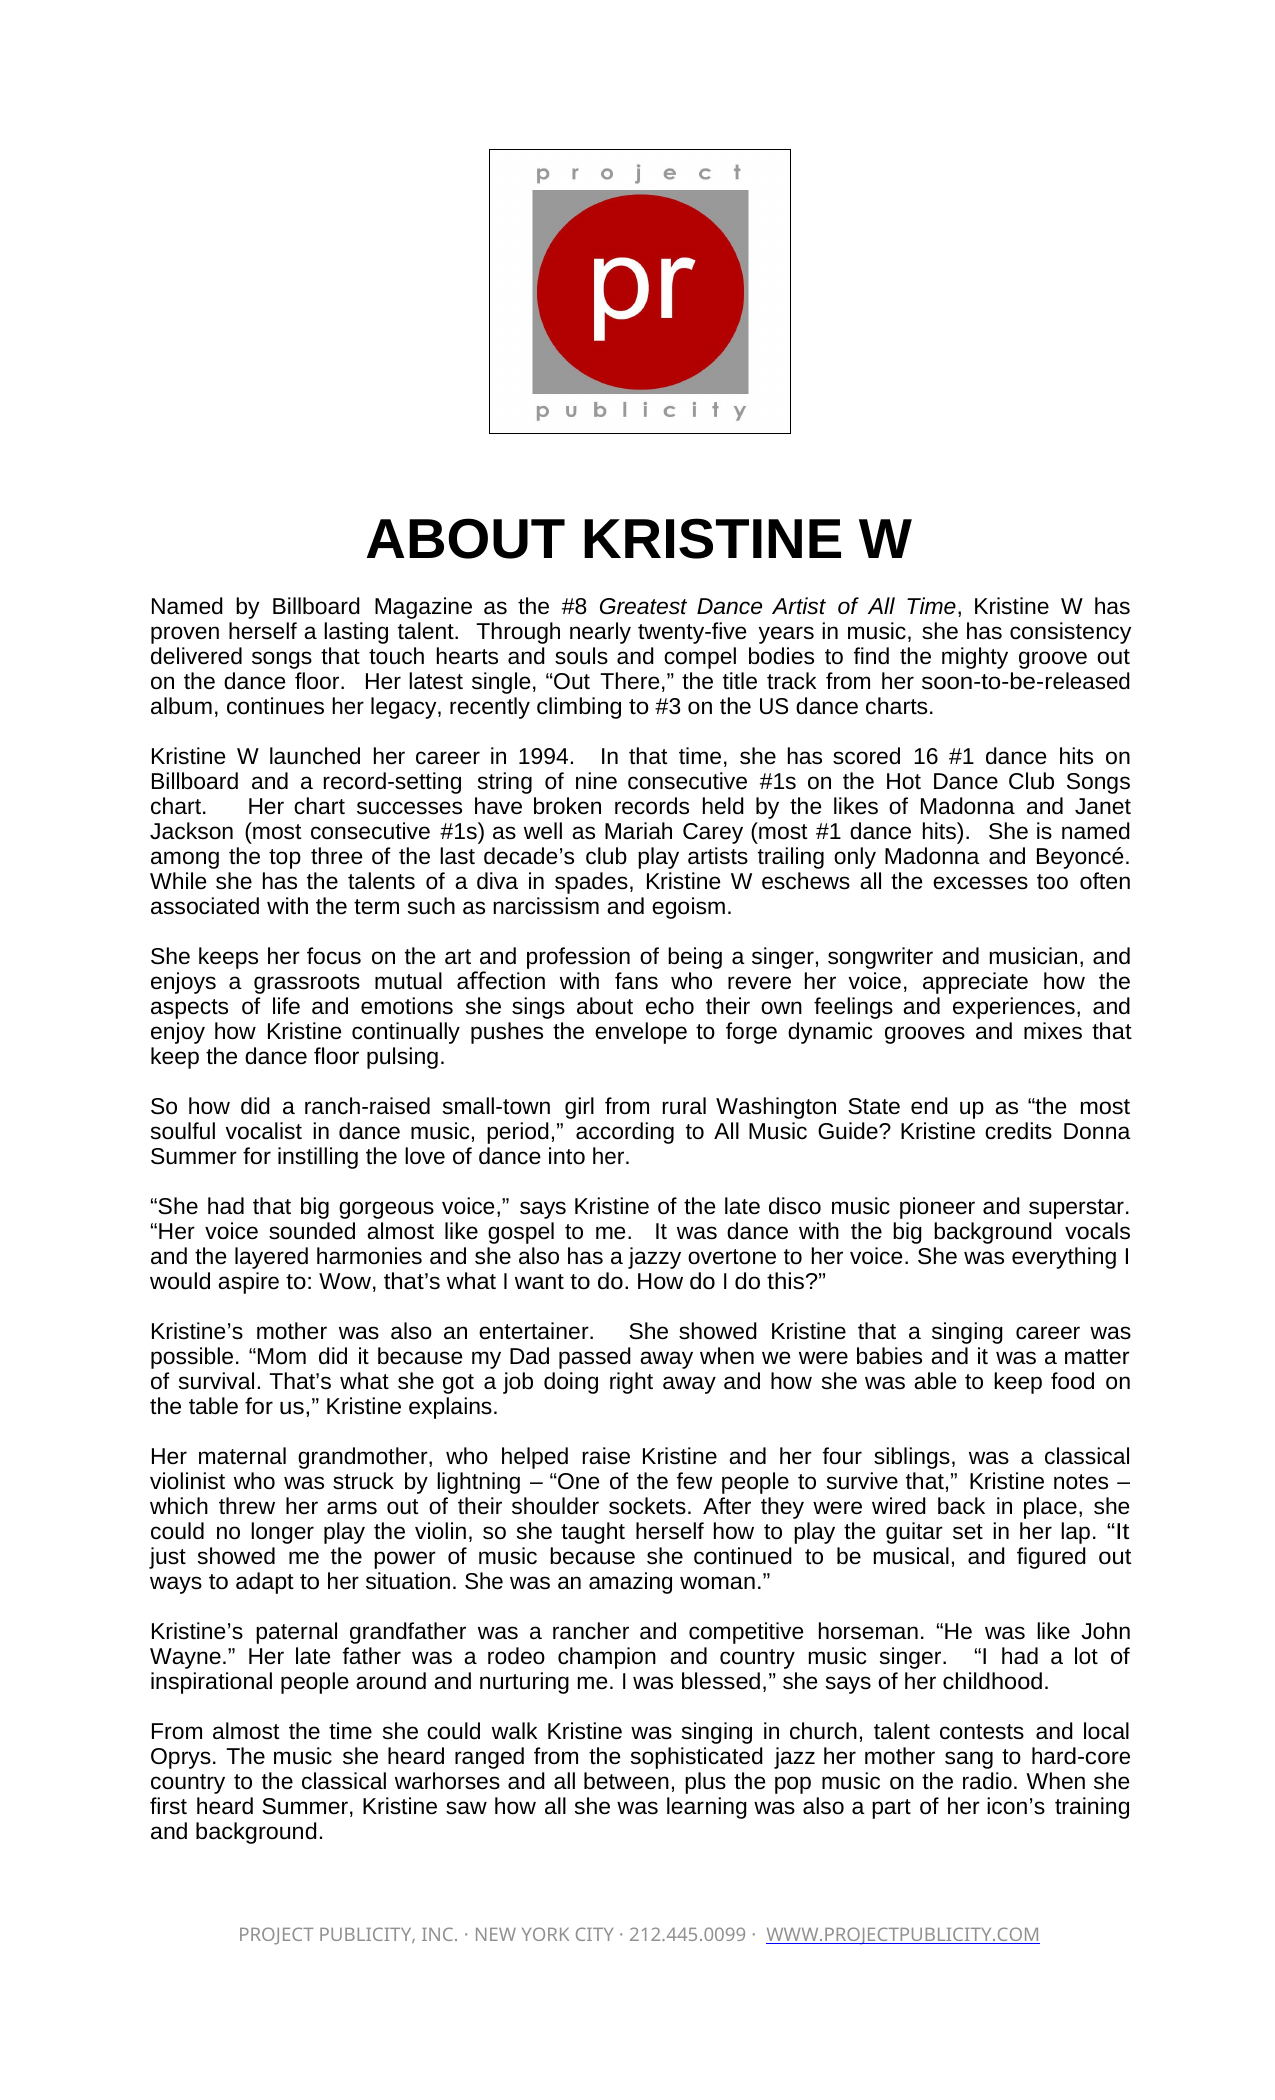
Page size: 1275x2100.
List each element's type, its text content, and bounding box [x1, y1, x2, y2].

text “She had that big gorgeous voice,” says Kristine of the late disco music pioneer and superstar. “Her voice sounded almost like gospel to me. It was dance with the big background vocals and the layered harmonies and she also has a jazzy overtone to her voice. She was everything I would aspire to: Wow, that’s what I want to do. How do I do this?” [150, 1195, 1131, 1295]
text Her maternal grandmother, who helped raise Kristine and her four siblings, was a classical violinist who was struck by lightning – “One of the few people to survive that,” Kristine notes – which threw her arms out of their shoulder sockets. After they were wired back in place, she could no longer play the violin, so she taught herself how to play the guitar set in her lap. “It just showed me the power of music because she continued to be musical, and figured out ways to adapt to her situation. She was an amazing woman.” [150, 1445, 1131, 1595]
text Kristine’s mother was also an entertainer. She showed Kristine that a singing career was possible. “Mom did it because my Dad passed away when we were babies and it was a matter of survival. That’s what she got a job doing right away and how she was able to keep food on the table for us,” Kristine explains. [150, 1320, 1131, 1420]
text So how did a ranch-raised small-town girl from rural Washington State end up as “the most soulful vocalist in dance music, period,” according to All Music Guide? Kristine credits Donna Summer for instilling the love of dance into her. [150, 1095, 1131, 1170]
text Kristine’s paternal grandfather was a rancher and competitive horseman. “He was like John Wayne.” Her late father was a rodeo champion and country music singer. “I had a lot of inspirational people around and nurturing me. I was blessed,” she says of her childhood. [150, 1620, 1131, 1695]
text PROJECT PUBLICITY, INC. · NEW YORK CITY · 212.445.0099 · WWW.PROJECTPUBLICITY.COM [194, 1921, 1084, 1946]
picture [490, 150, 790, 433]
text ABOUT KRISTINE W [358, 506, 919, 570]
text From almost the time she could walk Kristine was singing in church, talent contests and local Oprys. The music she heard ranged from the sophisticated jazz her mother sang to hard-core country to the classical warhorses and all between, plus the pop music on the radio. When she first heard Summer, Kristine saw how all she was learning was also a part of her icon’s training and background. [150, 1720, 1131, 1845]
text She keeps her focus on the art and profession of being a singer, songwriter and musician, and enjoys a grassroots mutual aﬀection with fans who revere her voice, appreciate how the aspects of life and emotions she sings about echo their own feelings and experiences, and enjoy how Kristine continually pushes the envelope to forge dynamic grooves and mixes that keep the dance floor pulsing. [150, 945, 1131, 1070]
text Kristine W launched her career in 1994. In that time, she has scored 16 #1 dance hits on Billboard and a record-setting string of nine consecutive #1s on the Hot Dance Club Songs chart. Her chart successes have broken records held by the likes of Madonna and Janet Jackson (most consecutive #1s) as well as Mariah Carey (most #1 dance hits). She is named among the top three of the last decade’s club play artists trailing only Madonna and Beyoncé. While she has the talents of a diva in spades, Kristine W eschews all the excesses too often associated with the term such as narcissism and egoism. [150, 745, 1131, 920]
text Named by Billboard Magazine as the #8 Greatest Dance Artist of All Time, Kristine W has proven herself a lasting talent. Through nearly twenty-five years in music, she has consistency delivered songs that touch hearts and souls and compel bodies to find the mighty groove out on the dance floor. Her latest single, “Out There,” the title track from her soon-to-be-released album, continues her legacy, recently climbing to #3 on the US dance charts. [150, 595, 1131, 720]
